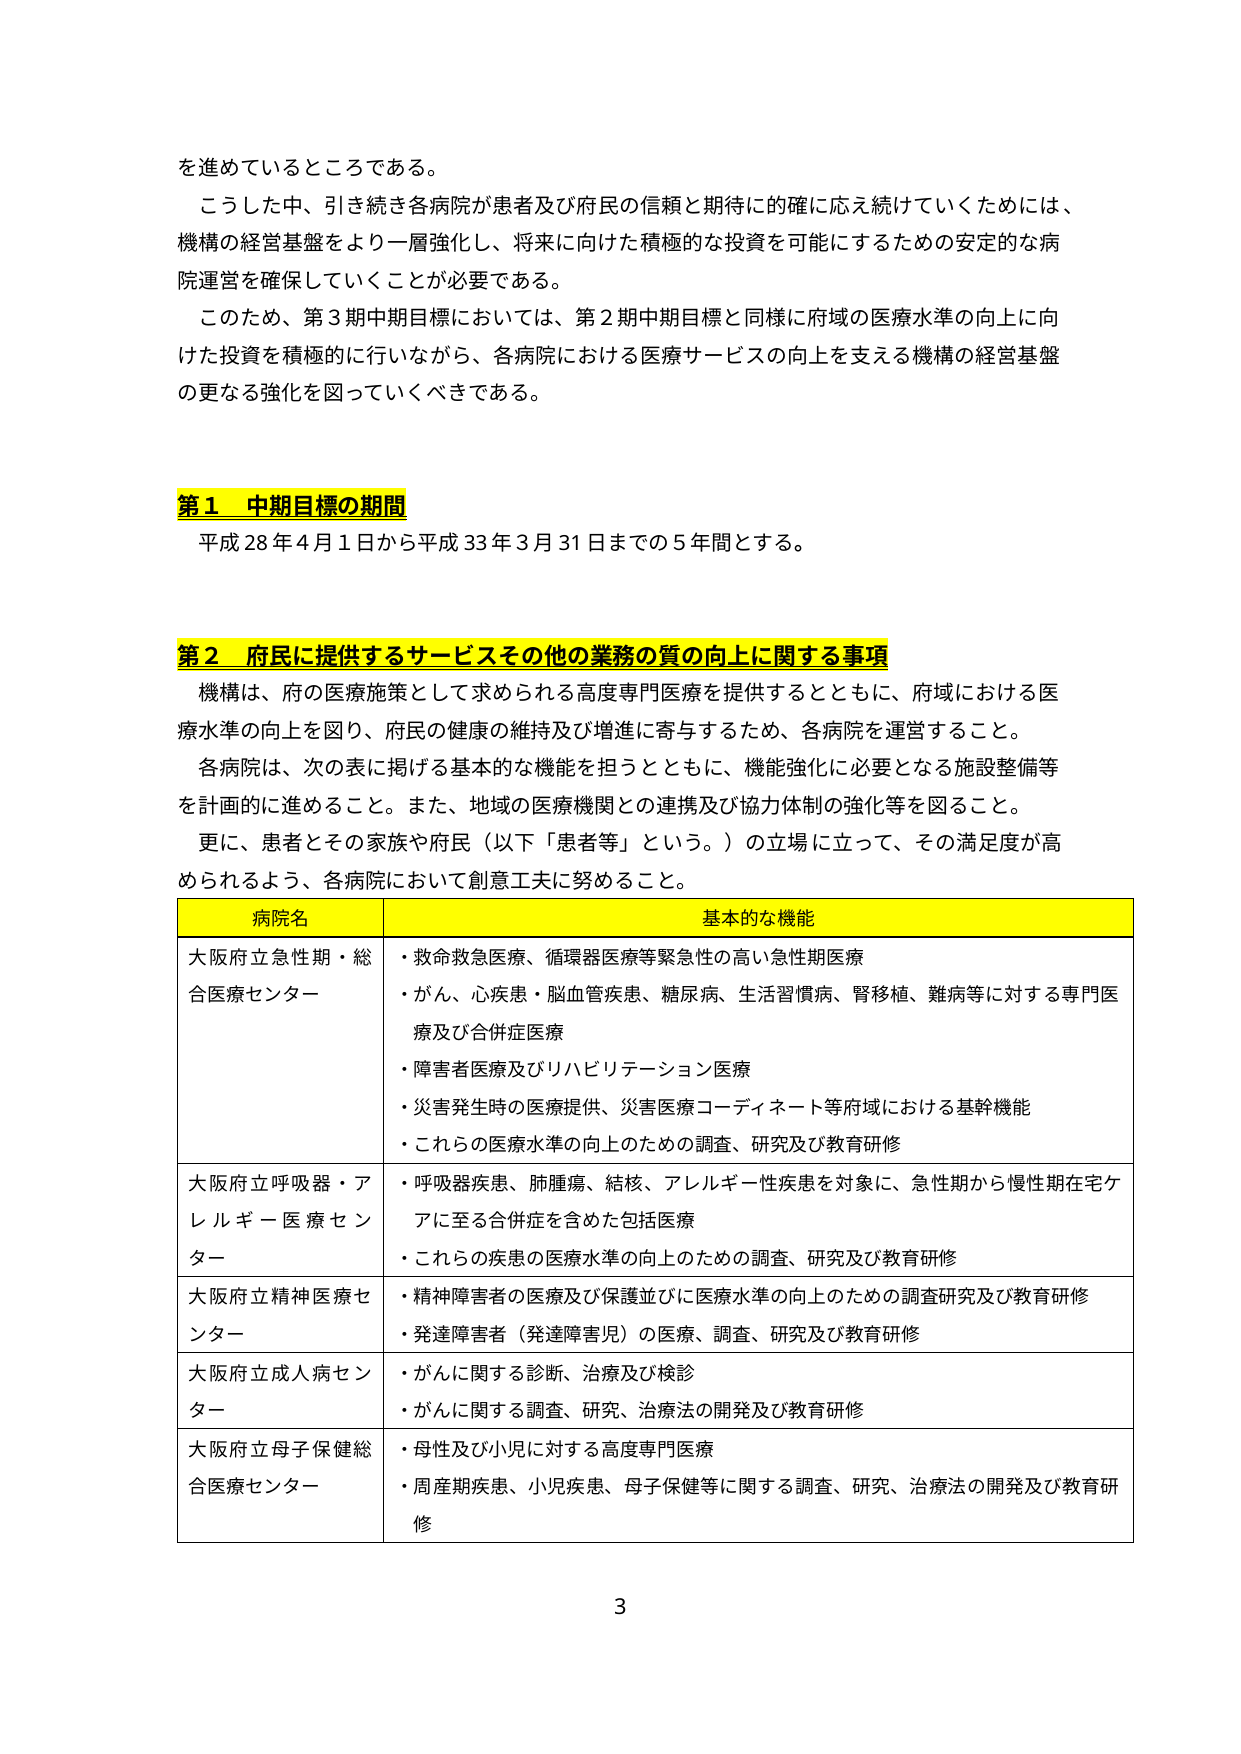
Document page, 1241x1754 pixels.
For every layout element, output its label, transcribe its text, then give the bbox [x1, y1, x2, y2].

table_cell 大阪府立成人病センター [178, 1353, 383, 1428]
table_cell ・救命救急医療、循環器医療等緊急性の高い急性期医療 ・がん、心疾患・脳血管疾患、糖尿病、生活習慣病、腎移植、難病等に対する専門医療及び合併症医療 ・障害者医療及びリハビリテーション医療 ・災害発生時の医療提供、災害医療コーディネート等府域における基幹機能 ・これらの医療水準の向上のための調査、研究及び教育研修 [384, 938, 1133, 1162]
text 第１ 中期目標の期間 [177, 485, 1063, 523]
table_cell ・呼吸器疾患、肺腫瘍、結核、アレルギー性疾患を対象に、急性期から慢性期在宅ケアに至る合併症を含めた包括医療 ・これらの疾患の医療水準の向上のための調査、研究及び教育研修 [384, 1164, 1133, 1276]
table_cell 大阪府立精神医療センター [178, 1277, 383, 1352]
text 各病院は、次の表に掲げる基本的な機能を担うとともに、機能強化に必要となる施設整備等を計画的に進めること。また、地域の医療機関との連携及び協力体制の強化等を図ること。 [177, 748, 1063, 823]
text 機構は、府の医療施策として求められる高度専門医療を提供するとともに、府域における医療水準の向上を図り、府民の健康の維持及び増進に寄与するため、各病院を運営すること。 [177, 673, 1063, 748]
table_cell ・精神障害者の医療及び保護並びに医療水準の向上のための調査研究及び教育研修 ・発達障害者（発達障害児）の医療、調査、研究及び教育研修 [384, 1277, 1133, 1352]
text このため、第３期中期目標においては、第２期中期目標と同様に府域の医療水準の向上に向けた投資を積極的に行いながら、各病院における医療サービスの向上を支える機構の経営基盤の更なる強化を図っていくべきである。 [177, 298, 1063, 410]
table_cell ・がんに関する診断、治療及び検診 ・がんに関する調査、研究、治療法の開発及び教育研修 [384, 1353, 1133, 1428]
text 第２ 府民に提供するサービスその他の業務の質の向上に関する事項 [177, 635, 1063, 673]
table_cell 大阪府立母子保健総合医療センター [178, 1429, 383, 1542]
table_cell 大阪府立呼吸器・アレルギー医療センター [178, 1164, 383, 1276]
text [177, 148, 1063, 185]
text 平成28年４月１日から平成33年３月31日までの５年間とする。 [177, 523, 1063, 560]
table_header 基本的な機能 [384, 899, 1133, 936]
text こうした中、引き続き各病院が患者及び府民の信頼と期待に的確に応え続けていくためには、機構の経営基盤をより一層強化し、将来に向けた積極的な投資を可能にするための安定的な病院運営を確保していくことが必要である。 [177, 185, 1063, 298]
table_cell 大阪府立急性期・総合医療センター [178, 938, 383, 1162]
table_header 病院名 [178, 899, 383, 936]
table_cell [384, 1429, 1133, 1542]
text 更に、患者とその家族や府民（以下「患者等」という。）の立場に立って、その満足度が高められるよう、各病院において創意工夫に努めること。 [177, 823, 1063, 898]
